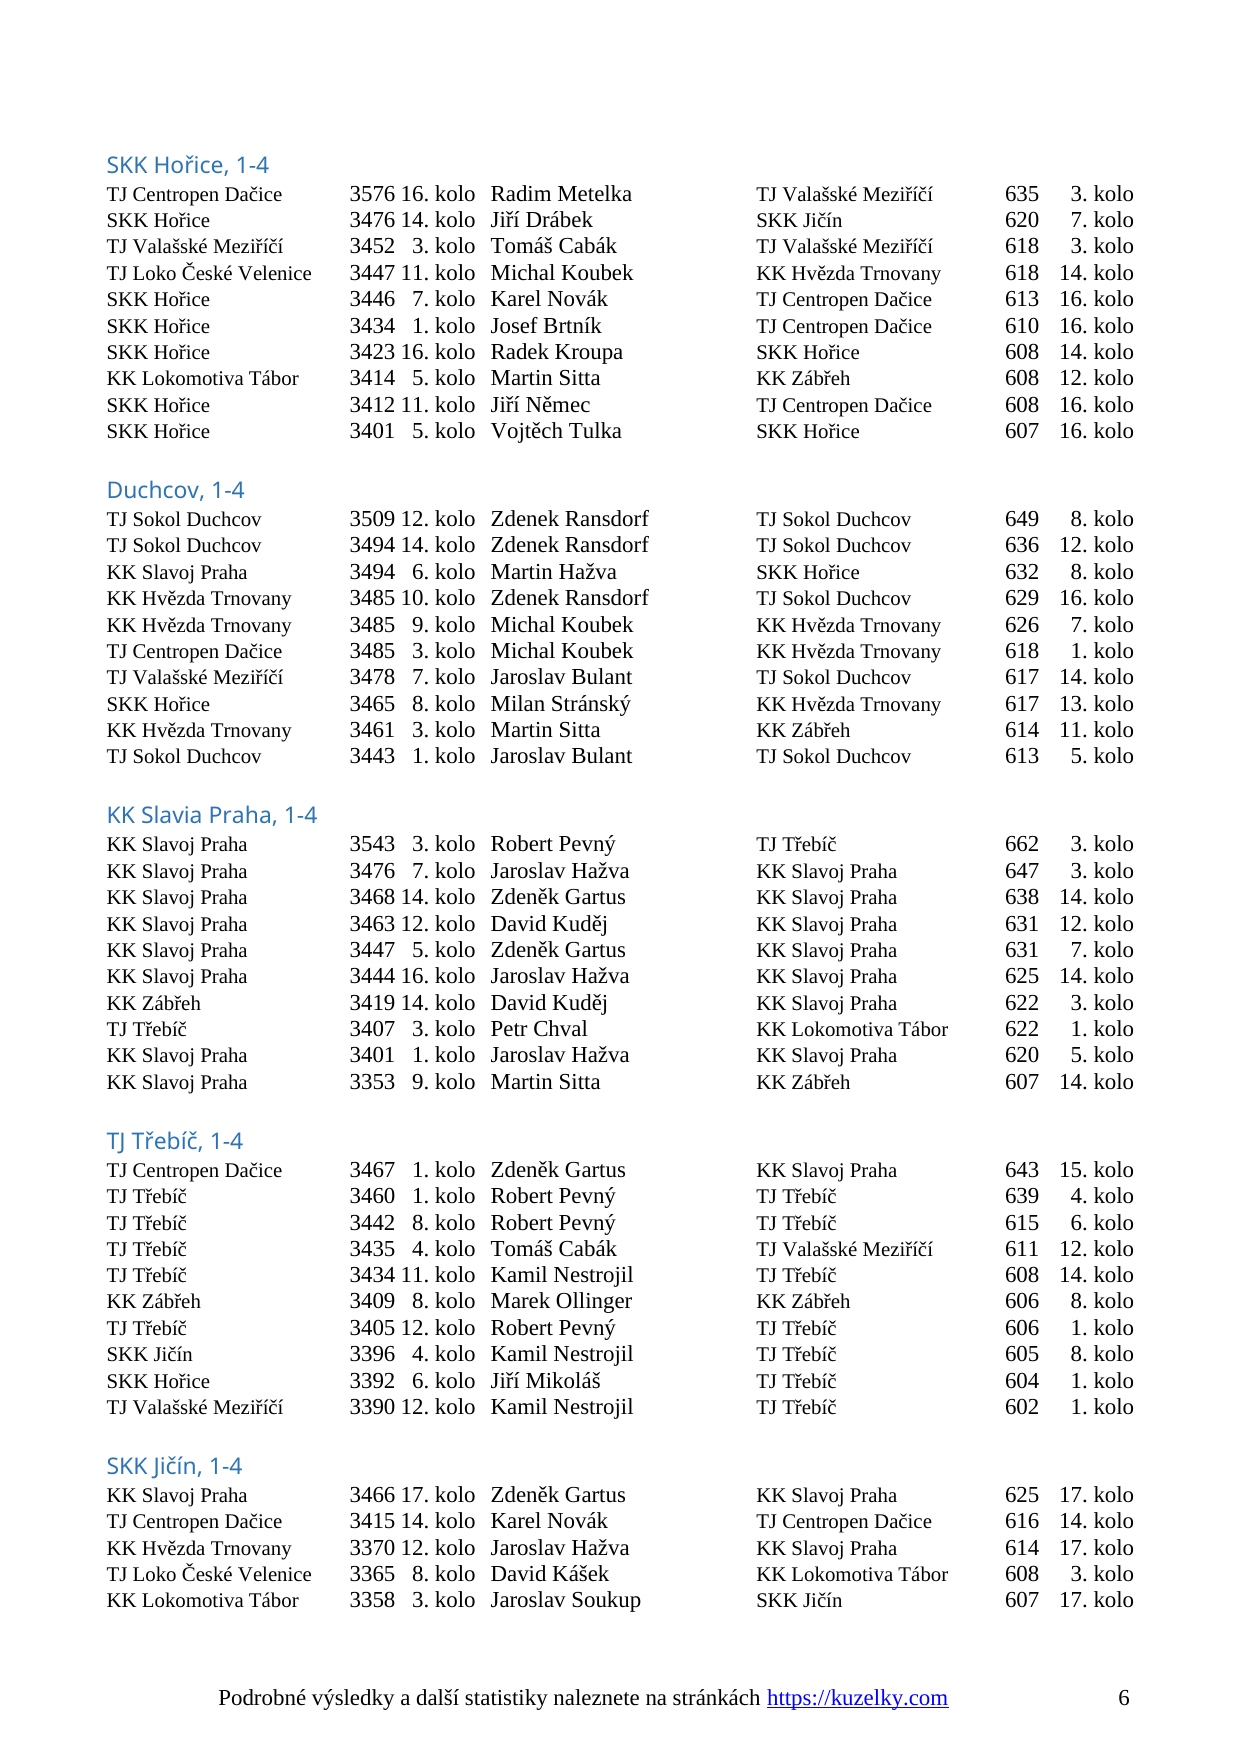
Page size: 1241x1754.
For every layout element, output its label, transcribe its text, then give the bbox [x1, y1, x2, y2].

text TJ Centropen Dačice 3576 16. kolo Radim Metelka TJ Valašské Meziříčí 635 3. kolo [106, 180, 1134, 206]
subtitle SKK Hořice, 1-4 [106, 149, 1134, 180]
subtitle SKK Jičín, 1-4 [106, 1450, 1134, 1481]
text KK Slavoj Praha 3444 16. kolo Jaroslav Hažva KK Slavoj Praha 625 14. kolo [106, 962, 1134, 989]
text KK Zábřeh 3419 14. kolo David Kuděj KK Slavoj Praha 622 3. kolo [106, 989, 1134, 1015]
text TJ Sokol Duchcov 3443 1. kolo Jaroslav Bulant TJ Sokol Duchcov 613 5. kolo [106, 742, 1134, 769]
text SKK Hořice 3434 1. kolo Josef Brtník TJ Centropen Dačice 610 16. kolo [106, 312, 1134, 338]
text SKK Hořice 3392 6. kolo Jiří Mikoláš TJ Třebíč 604 1. kolo [106, 1367, 1134, 1393]
text SKK Hořice 3423 16. kolo Radek Kroupa SKK Hořice 608 14. kolo [106, 338, 1134, 364]
text SKK Jičín 3396 4. kolo Kamil Nestrojil TJ Třebíč 605 8. kolo [106, 1340, 1134, 1367]
text KK Zábřeh 3409 8. kolo Marek Ollinger KK Zábřeh 606 8. kolo [106, 1288, 1134, 1314]
text TJ Loko České Velenice 3447 11. kolo Michal Koubek KK Hvězda Trnovany 618 14. kolo [106, 259, 1134, 285]
text KK Slavoj Praha 3353 9. kolo Martin Sitta KK Zábřeh 607 14. kolo [106, 1068, 1134, 1094]
text KK Lokomotiva Tábor 3414 5. kolo Martin Sitta KK Zábřeh 608 12. kolo [106, 364, 1134, 391]
text TJ Třebíč 3434 11. kolo Kamil Nestrojil TJ Třebíč 608 14. kolo [106, 1261, 1134, 1288]
text TJ Třebíč 3435 4. kolo Tomáš Cabák TJ Valašské Meziříčí 611 12. kolo [106, 1235, 1134, 1261]
text KK Slavoj Praha 3401 1. kolo Jaroslav Hažva KK Slavoj Praha 620 5. kolo [106, 1041, 1134, 1068]
text SKK Hořice 3465 8. kolo Milan Stránský KK Hvězda Trnovany 617 13. kolo [106, 690, 1134, 716]
text TJ Třebíč 3405 12. kolo Robert Pevný TJ Třebíč 606 1. kolo [106, 1314, 1134, 1340]
text TJ Centropen Dačice 3467 1. kolo Zdeněk Gartus KK Slavoj Praha 643 15. kolo [106, 1156, 1134, 1182]
text KK Slavoj Praha 3463 12. kolo David Kuděj KK Slavoj Praha 631 12. kolo [106, 909, 1134, 936]
text TJ Valašské Meziříčí 3478 7. kolo Jaroslav Bulant TJ Sokol Duchcov 617 14. kolo [106, 663, 1134, 690]
text TJ Loko České Velenice 3365 8. kolo David Kášek KK Lokomotiva Tábor 608 3. kolo [106, 1560, 1134, 1587]
text SKK Hořice 3401 5. kolo Vojtěch Tulka SKK Hořice 607 16. kolo [106, 417, 1134, 443]
subtitle KK Slavia Praha, 1-4 [106, 799, 1134, 831]
text TJ Třebíč 3407 3. kolo Petr Chval KK Lokomotiva Tábor 622 1. kolo [106, 1015, 1134, 1041]
text TJ Třebíč 3442 8. kolo Robert Pevný TJ Třebíč 615 6. kolo [106, 1208, 1134, 1235]
text KK Slavoj Praha 3447 5. kolo Zdeněk Gartus KK Slavoj Praha 631 7. kolo [106, 936, 1134, 962]
text KK Lokomotiva Tábor 3358 3. kolo Jaroslav Soukup SKK Jičín 607 17. kolo [106, 1587, 1134, 1613]
text KK Slavoj Praha 3476 7. kolo Jaroslav Hažva KK Slavoj Praha 647 3. kolo [106, 857, 1134, 883]
subtitle Duchcov, 1-4 [106, 474, 1134, 505]
text KK Slavoj Praha 3468 14. kolo Zdeněk Gartus KK Slavoj Praha 638 14. kolo [106, 883, 1134, 909]
text KK Hvězda Trnovany 3485 10. kolo Zdenek Ransdorf TJ Sokol Duchcov 629 16. kolo [106, 584, 1134, 611]
text KK Hvězda Trnovany 3485 9. kolo Michal Koubek KK Hvězda Trnovany 626 7. kolo [106, 611, 1134, 637]
text TJ Valašské Meziříčí 3390 12. kolo Kamil Nestrojil TJ Třebíč 602 1. kolo [106, 1393, 1134, 1419]
text TJ Sokol Duchcov 3494 14. kolo Zdenek Ransdorf TJ Sokol Duchcov 636 12. kolo [106, 532, 1134, 558]
subtitle TJ Třebíč, 1-4 [106, 1124, 1134, 1156]
text KK Slavoj Praha 3466 17. kolo Zdeněk Gartus KK Slavoj Praha 625 17. kolo [106, 1481, 1134, 1507]
text TJ Třebíč 3460 1. kolo Robert Pevný TJ Třebíč 639 4. kolo [106, 1182, 1134, 1208]
text TJ Valašské Meziříčí 3452 3. kolo Tomáš Cabák TJ Valašské Meziříčí 618 3. kolo [106, 233, 1134, 259]
text TJ Centropen Dačice 3415 14. kolo Karel Novák TJ Centropen Dačice 616 14. kolo [106, 1507, 1134, 1534]
text TJ Centropen Dačice 3485 3. kolo Michal Koubek KK Hvězda Trnovany 618 1. kolo [106, 637, 1134, 663]
text KK Hvězda Trnovany 3461 3. kolo Martin Sitta KK Zábřeh 614 11. kolo [106, 716, 1134, 742]
text KK Slavoj Praha 3494 6. kolo Martin Hažva SKK Hořice 632 8. kolo [106, 558, 1134, 584]
text SKK Hořice 3446 7. kolo Karel Novák TJ Centropen Dačice 613 16. kolo [106, 285, 1134, 312]
text KK Slavoj Praha 3543 3. kolo Robert Pevný TJ Třebíč 662 3. kolo [106, 831, 1134, 857]
text SKK Hořice 3412 11. kolo Jiří Němec TJ Centropen Dačice 608 16. kolo [106, 391, 1134, 417]
text KK Hvězda Trnovany 3370 12. kolo Jaroslav Hažva KK Slavoj Praha 614 17. kolo [106, 1534, 1134, 1560]
text SKK Hořice 3476 14. kolo Jiří Drábek SKK Jičín 620 7. kolo [106, 206, 1134, 233]
text TJ Sokol Duchcov 3509 12. kolo Zdenek Ransdorf TJ Sokol Duchcov 649 8. kolo [106, 505, 1134, 532]
